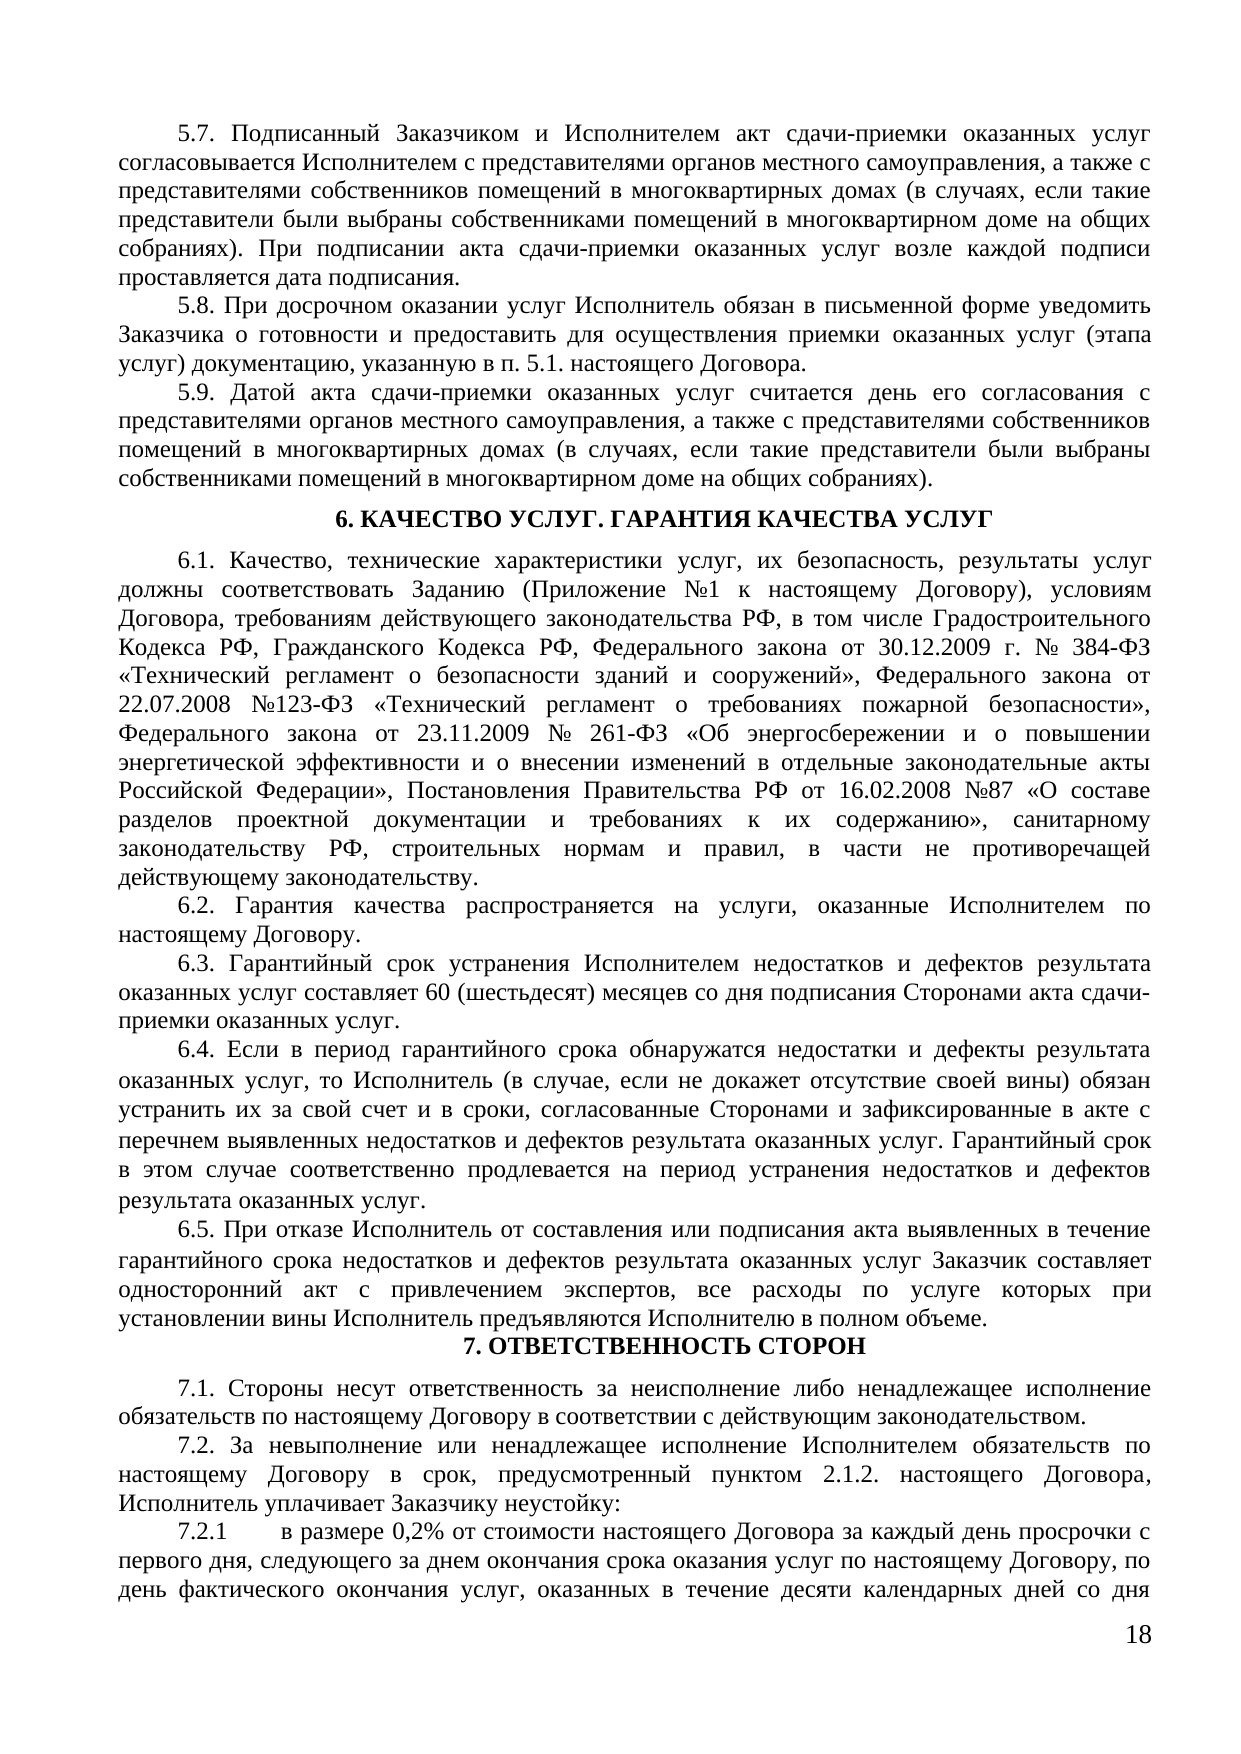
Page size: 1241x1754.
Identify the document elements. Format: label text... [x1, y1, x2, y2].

text 7. ОТВЕТСТВЕННОСТЬ СТОРОН [118, 1331, 1152, 1360]
text 5.9. Датой акта сдачи-приемки оказанных услуг считается день его согласования с представителями органов местного самоуправления, а также с представителями собственников помещений в многоквартирных домах (в случаях, если такие представители были выбраны собственниками помещений в многоквартирном доме на общих собраниях). [118, 377, 1152, 492]
text 6. КАЧЕСТВО УСЛУГ. ГАРАНТИЯ КАЧЕСТВА УСЛУГ [118, 504, 1152, 533]
text 7.1. Стороны несут ответственность за неисполнение либо ненадлежащее исполнение обязательств по настоящему Договору в соответствии с действующим законодательством. [118, 1373, 1152, 1430]
text 6.3. Гарантийный срок устранения Исполнителем недостатков и дефектов результата оказанных услуг составляет 60 (шестьдесят) месяцев со дня подписания Сторонами акта сдачи-приемки оказанных услуг. [118, 948, 1152, 1034]
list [118, 1516, 1152, 1603]
text 7.2. За невыполнение или ненадлежащее исполнение Исполнителем обязательств по настоящему Договору в срок, предусмотренный пунктом 2.1.2. настоящего Договора, Исполнитель уплачивает Заказчику неустойку: [118, 1430, 1152, 1516]
text 6.4. Если в период гарантийного срока обнаружатся недостатки и дефекты результата оказанных услуг, то Исполнитель (в случае, если не докажет отсутствие своей вины) обязан устранить их за свой счет и в сроки, согласованные Сторонами и зафиксированные в акте с перечнем выявленных недостатков и дефектов результата оказанных услуг. Гарантийный срок в этом случае соответственно продлевается на период устранения недостатков и дефектов результата оказанных услуг. [118, 1034, 1152, 1214]
text 6.1. Качество, технические характеристики услуг, их безопасность, результаты услуг должны соответствовать Заданию (Приложение №1 к настоящему Договору), условиям Договора, требованиям действующего законодательства РФ, в том числе Градостроительного Кодекса РФ, Гражданского Кодекса РФ, Федерального закона от 30.12.2009 г. № 384-ФЗ «Технический регламент о безопасности зданий и сооружений», Федерального закона от 22.07.2008 №123-ФЗ «Технический регламент о требованиях пожарной безопасности», Федерального закона от 23.11.2009 № 261-ФЗ «Об энергосбережении и о повышении энергетической эффективности и о внесении изменений в отдельные законодательные акты Российской Федерации», Постановления Правительства РФ от 16.02.2008 №87 «О составе разделов проектной документации и требованиях к их содержанию», санитарному законодательству РФ, строительных нормам и правил, в части не противоречащей действующему законодательству. [118, 546, 1152, 891]
text 5.8. При досрочном оказании услуг Исполнитель обязан в письменной форме уведомить Заказчика о готовности и предоставить для осуществления приемки оказанных услуг (этапа услуг) документацию, указанную в п. 5.1. настоящего Договора. [118, 291, 1152, 377]
text 5.7. Подписанный Заказчиком и Исполнителем акт сдачи-приемки оказанных услуг согласовывается Исполнителем с представителями органов местного самоуправления, а также с представителями собственников помещений в многоквартирных домах (в случаях, если такие представители были выбраны собственниками помещений в многоквартирном доме на общих собраниях). При подписании акта сдачи-приемки оказанных услуг возле каждой подписи проставляется дата подписания. [118, 118, 1152, 291]
text 6.5. При отказе Исполнитель от составления или подписания акта выявленных в течение гарантийного срока недостатков и дефектов результата оказанных услуг Заказчик составляет односторонний акт с привлечением экспертов, все расходы по услуге которых при установлении вины Исполнитель предъявляются Исполнителю в полном объеме. [118, 1214, 1152, 1331]
text 6.2. Гарантия качества распространяется на услуги, оказанные Исполнителем по настоящему Договору. [118, 891, 1152, 948]
